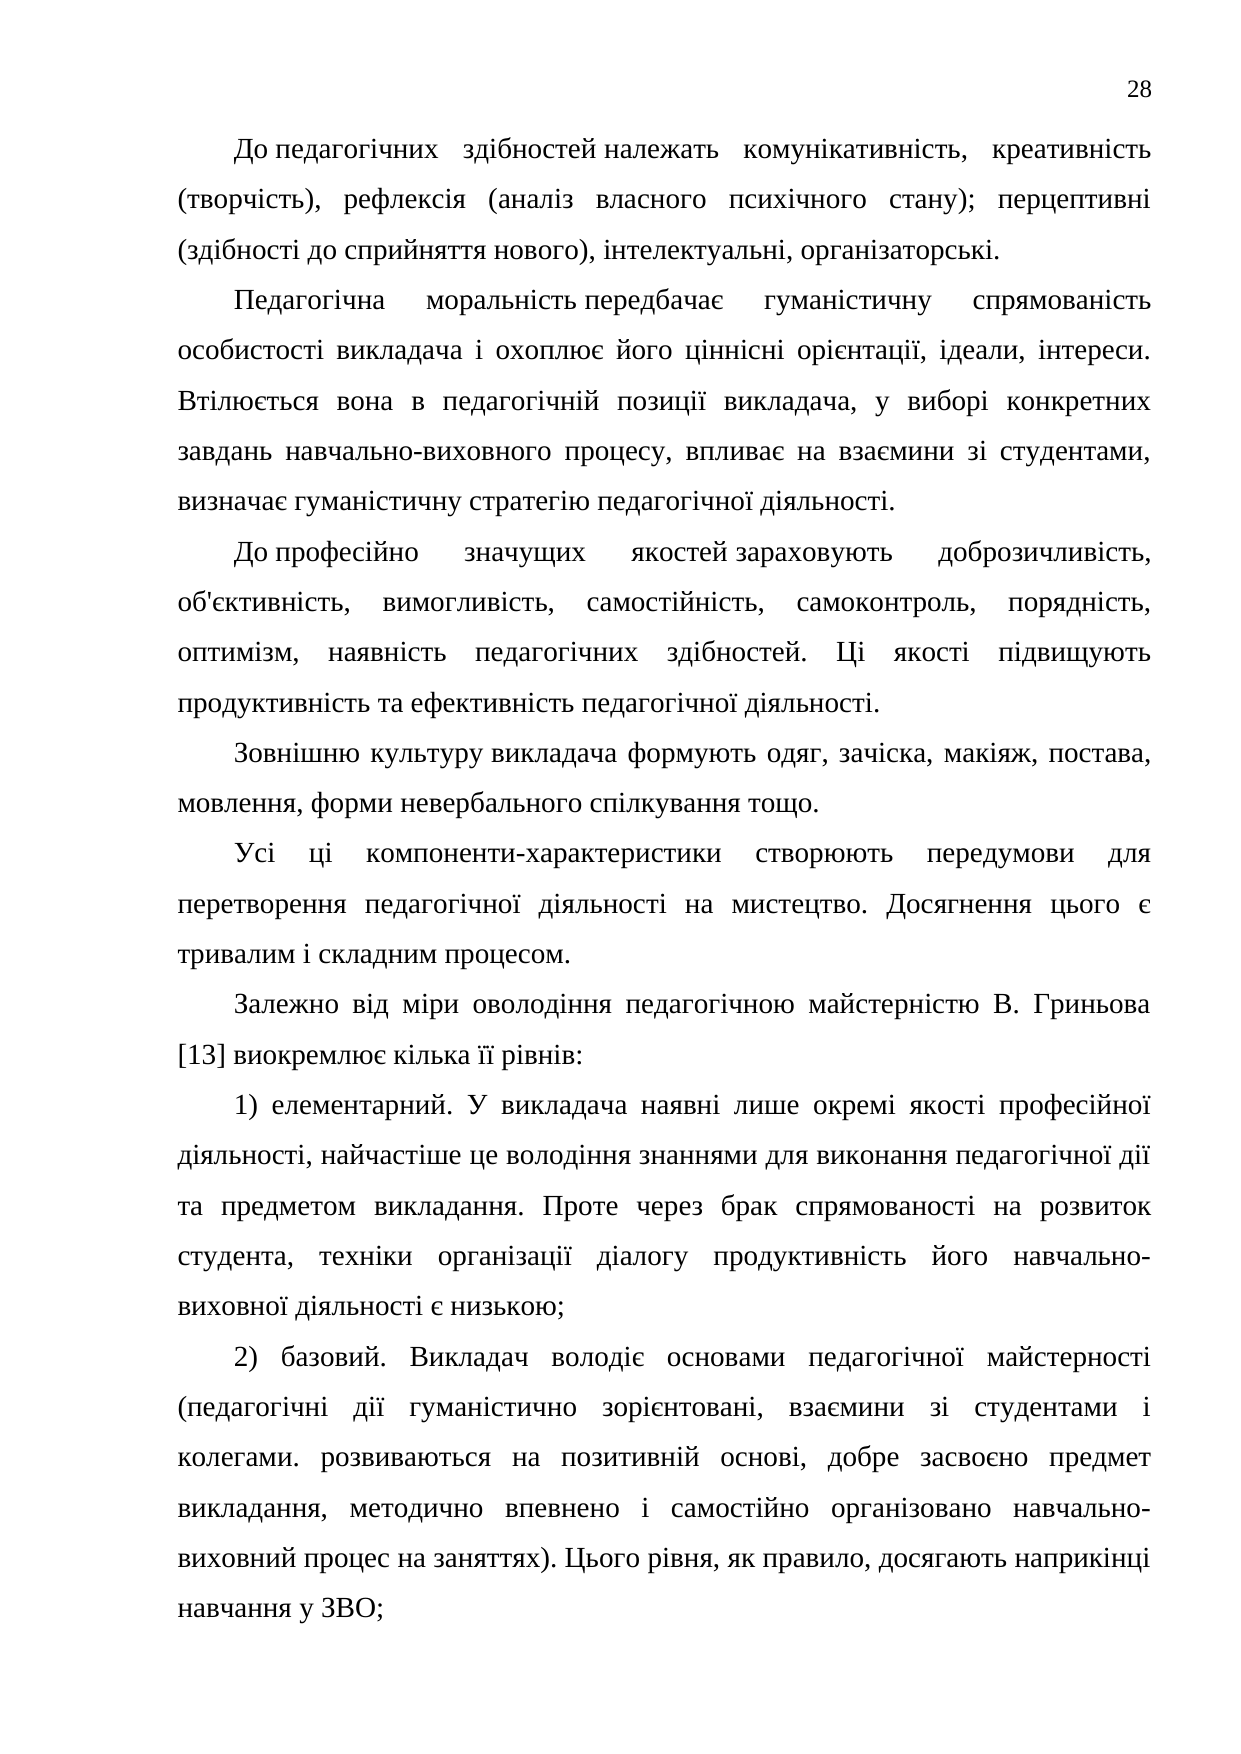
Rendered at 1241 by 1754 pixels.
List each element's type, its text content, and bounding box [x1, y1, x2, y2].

text 2) базовий. Викладач володіє основами педагогічної майстерності (педагогічні дії гуманістично зорієнтовані, взаємини зі студентами і колегами. розвиваються на позитивній основі, добре засвоєно предмет викладання, методично впевнено і самостійно організовано навчально-виховний процес на заняттях). Цього рівня, як правило, досягають наприкінці навчання у ЗВО; [177, 1339, 1152, 1624]
text Педагогічна моральність передбачає гуманістичну спрямованість особистості викладача і охоплює його ціннісні орієнтації, ідеали, інтереси. Втілюється вона в педагогічній позиції викладача, у виборі конкретних завдань навчально-виховного процесу, впливає на взаємини зі студентами, визначає гуманістичну стратегію педагогічної діяльності. [177, 282, 1152, 517]
text Зовнішню культуру викладача формують одяг, зачіска, макіяж, постава, мовлення, форми невербального спілкування тощо. [177, 735, 1152, 819]
text До педагогічних здібностей належать комунікативність, креативність (творчість), рефлексія (аналіз власного психічного стану); перцептивні (здібності до сприйняття нового), інтелектуальні, організаторські. [177, 131, 1152, 265]
text Усі ці компоненти-характеристики створюють передумови для перетворення педагогічної діяльності на мистецтво. Досягнення цього є тривалим і складним процесом. [177, 836, 1152, 970]
text До професійно значущих якостей зараховують доброзичливість, об'єктивність, вимогливість, самостійність, самоконтроль, порядність, оптимізм, наявність педагогічних здібностей. Ці якості підвищують продуктивність та ефективність педагогічної діяльності. [177, 534, 1152, 718]
text 1) елементарний. У викладача наявні лише окремі якості професійної діяльності, найчастіше це володіння знаннями для виконання педагогічної дії та предметом викладання. Проте через брак спрямованості на розвиток студента, техніки організації діалогу продуктивність його навчально-виховної діяльності є низькою; [177, 1087, 1152, 1322]
text Залежно від міри оволодіння педагогічною майстерністю В. Гриньова [13] виокремлює кілька її рівнів: [177, 987, 1152, 1070]
